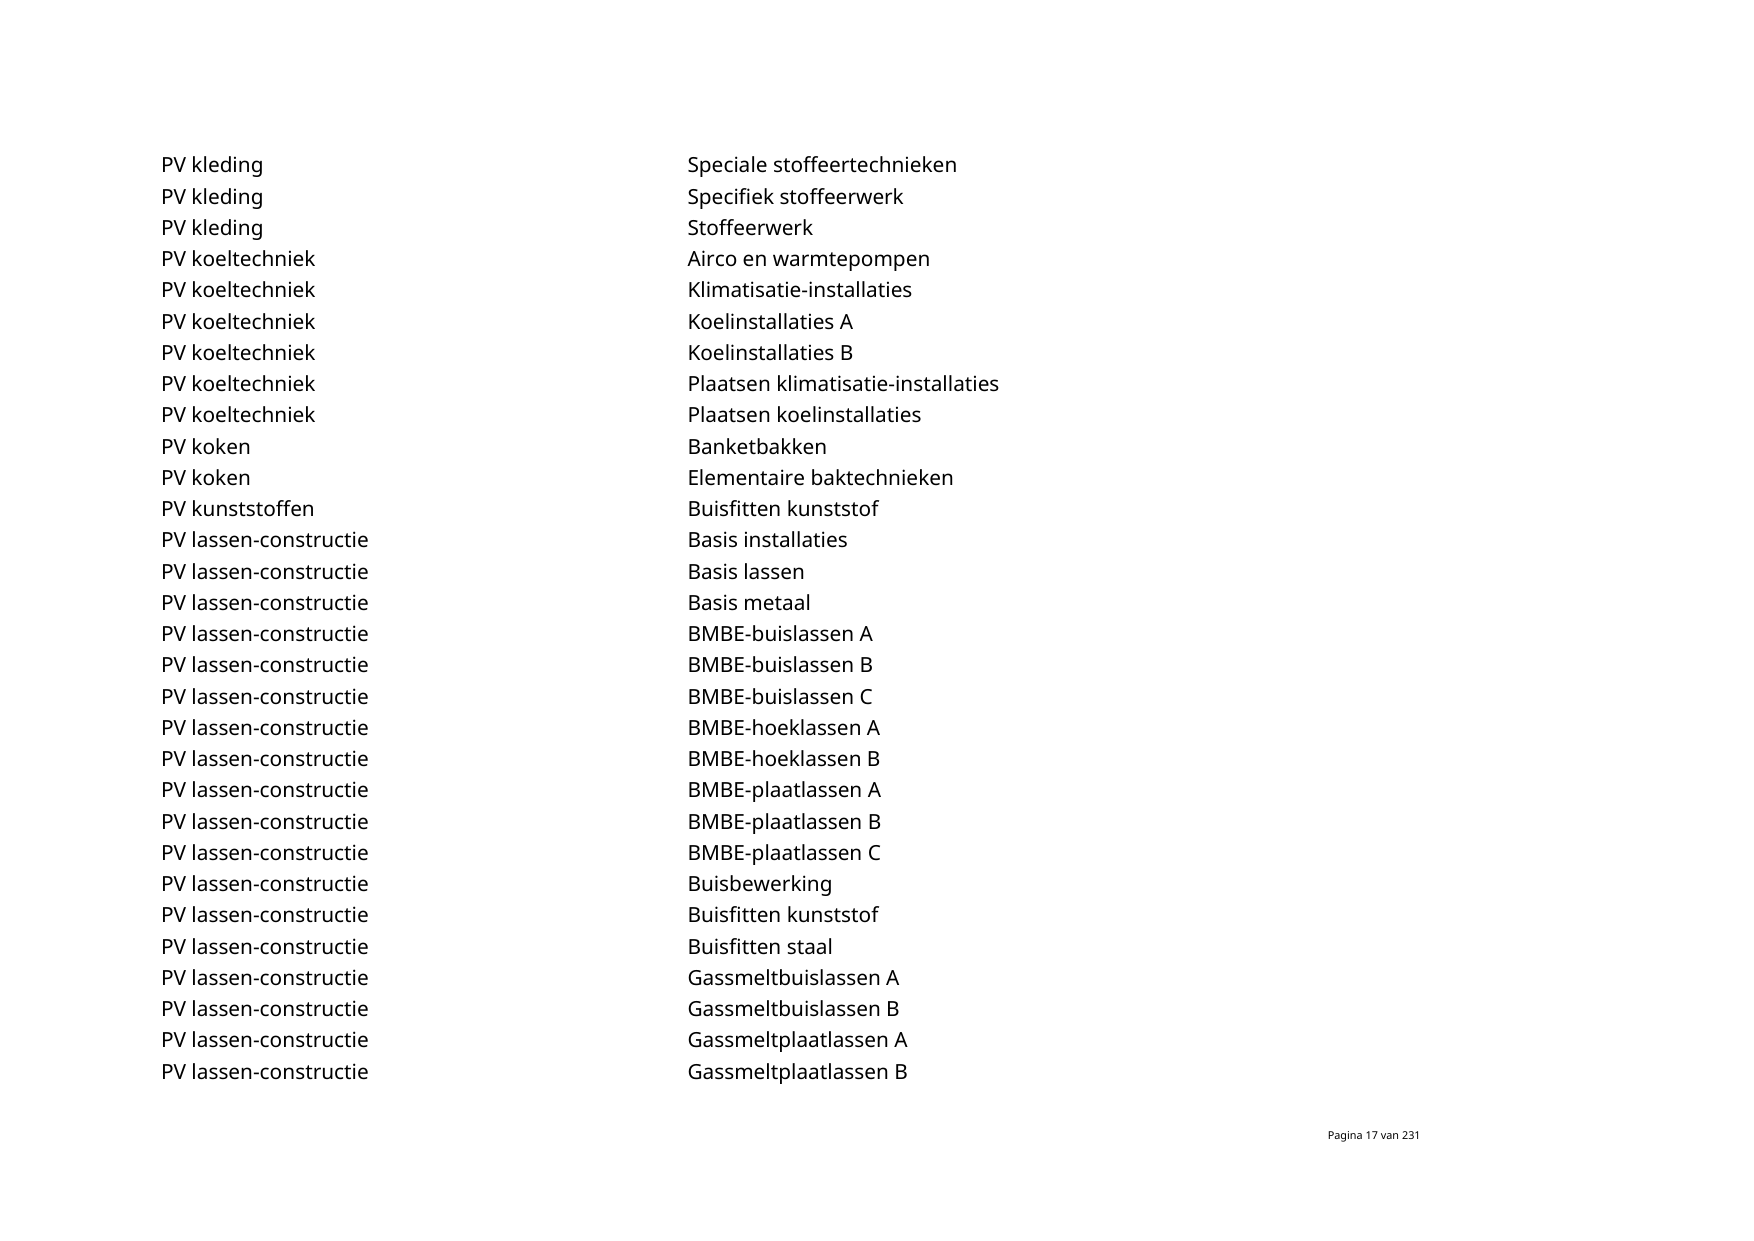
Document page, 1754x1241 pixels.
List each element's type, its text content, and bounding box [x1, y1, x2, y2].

table_cell PV koken [154, 460, 680, 491]
table_cell Klimatisatie-installaties [680, 273, 1641, 304]
table_cell Specifiek stoffeerwerk [680, 179, 1641, 210]
table_cell BMBE-plaatlassen C [680, 835, 1641, 866]
table_cell PV lassen-constructie [154, 710, 680, 741]
table_cell PV lassen-constructie [154, 835, 680, 866]
table_cell BMBE-buislassen B [680, 648, 1641, 679]
table_cell PV lassen-constructie [154, 523, 680, 554]
table_cell Gassmeltplaatlassen A [680, 1023, 1641, 1054]
table_cell Banketbakken [680, 429, 1641, 460]
table_cell PV kleding [154, 210, 680, 241]
table_cell PV lassen-constructie [154, 741, 680, 773]
table_cell PV lassen-constructie [154, 929, 680, 960]
table_cell Airco en warmtepompen [680, 241, 1641, 273]
table_cell BMBE-buislassen A [680, 616, 1641, 648]
table_cell PV lassen-constructie [154, 648, 680, 679]
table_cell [154, 1054, 680, 1085]
table_cell Basis lassen [680, 554, 1641, 585]
table_cell PV koeltechniek [154, 241, 680, 273]
table_cell PV lassen-constructie [154, 1023, 680, 1054]
table_cell Elementaire baktechnieken [680, 460, 1641, 491]
table_cell BMBE-hoeklassen A [680, 710, 1641, 741]
table_cell PV lassen-constructie [154, 585, 680, 616]
table_cell BMBE-plaatlassen A [680, 773, 1641, 804]
table_cell Koelinstallaties A [680, 304, 1641, 335]
table_cell Buisbewerking [680, 866, 1641, 898]
table_cell Basis installaties [680, 523, 1641, 554]
table_cell BMBE-hoeklassen B [680, 741, 1641, 773]
table_cell PV koeltechniek [154, 304, 680, 335]
table_cell Gassmeltplaatlassen B [680, 1054, 1641, 1085]
table_cell Speciale stoffeertechnieken [680, 148, 1641, 179]
table_cell PV kleding [154, 148, 680, 179]
table_cell PV lassen-constructie [154, 804, 680, 835]
table_cell PV koken [154, 429, 680, 460]
table_cell PV lassen-constructie [154, 991, 680, 1023]
table_cell PV lassen-constructie [154, 554, 680, 585]
table_cell PV koeltechniek [154, 273, 680, 304]
table_cell PV kleding [154, 179, 680, 210]
table_cell PV lassen-constructie [154, 960, 680, 991]
table_cell Basis metaal [680, 585, 1641, 616]
table_cell Gassmeltbuislassen A [680, 960, 1641, 991]
table_cell PV lassen-constructie [154, 898, 680, 929]
table_cell BMBE-buislassen C [680, 679, 1641, 710]
table_cell PV koeltechniek [154, 335, 680, 366]
table_cell Gassmeltbuislassen B [680, 991, 1641, 1023]
table_cell Buisfitten kunststof [680, 898, 1641, 929]
table_cell Plaatsen klimatisatie-installaties [680, 366, 1641, 398]
table_cell Plaatsen koelinstallaties [680, 398, 1641, 429]
table_cell Buisfitten kunststof [680, 491, 1641, 523]
table_cell PV lassen-constructie [154, 616, 680, 648]
table_cell PV lassen-constructie [154, 866, 680, 898]
table_cell PV kunststoffen [154, 491, 680, 523]
table_cell PV lassen-constructie [154, 773, 680, 804]
table_cell BMBE-plaatlassen B [680, 804, 1641, 835]
table_cell Koelinstallaties B [680, 335, 1641, 366]
table_cell PV lassen-constructie [154, 679, 680, 710]
table_cell Buisfitten staal [680, 929, 1641, 960]
table_cell Stoffeerwerk [680, 210, 1641, 241]
table_cell PV koeltechniek [154, 366, 680, 398]
table_cell PV koeltechniek [154, 398, 680, 429]
